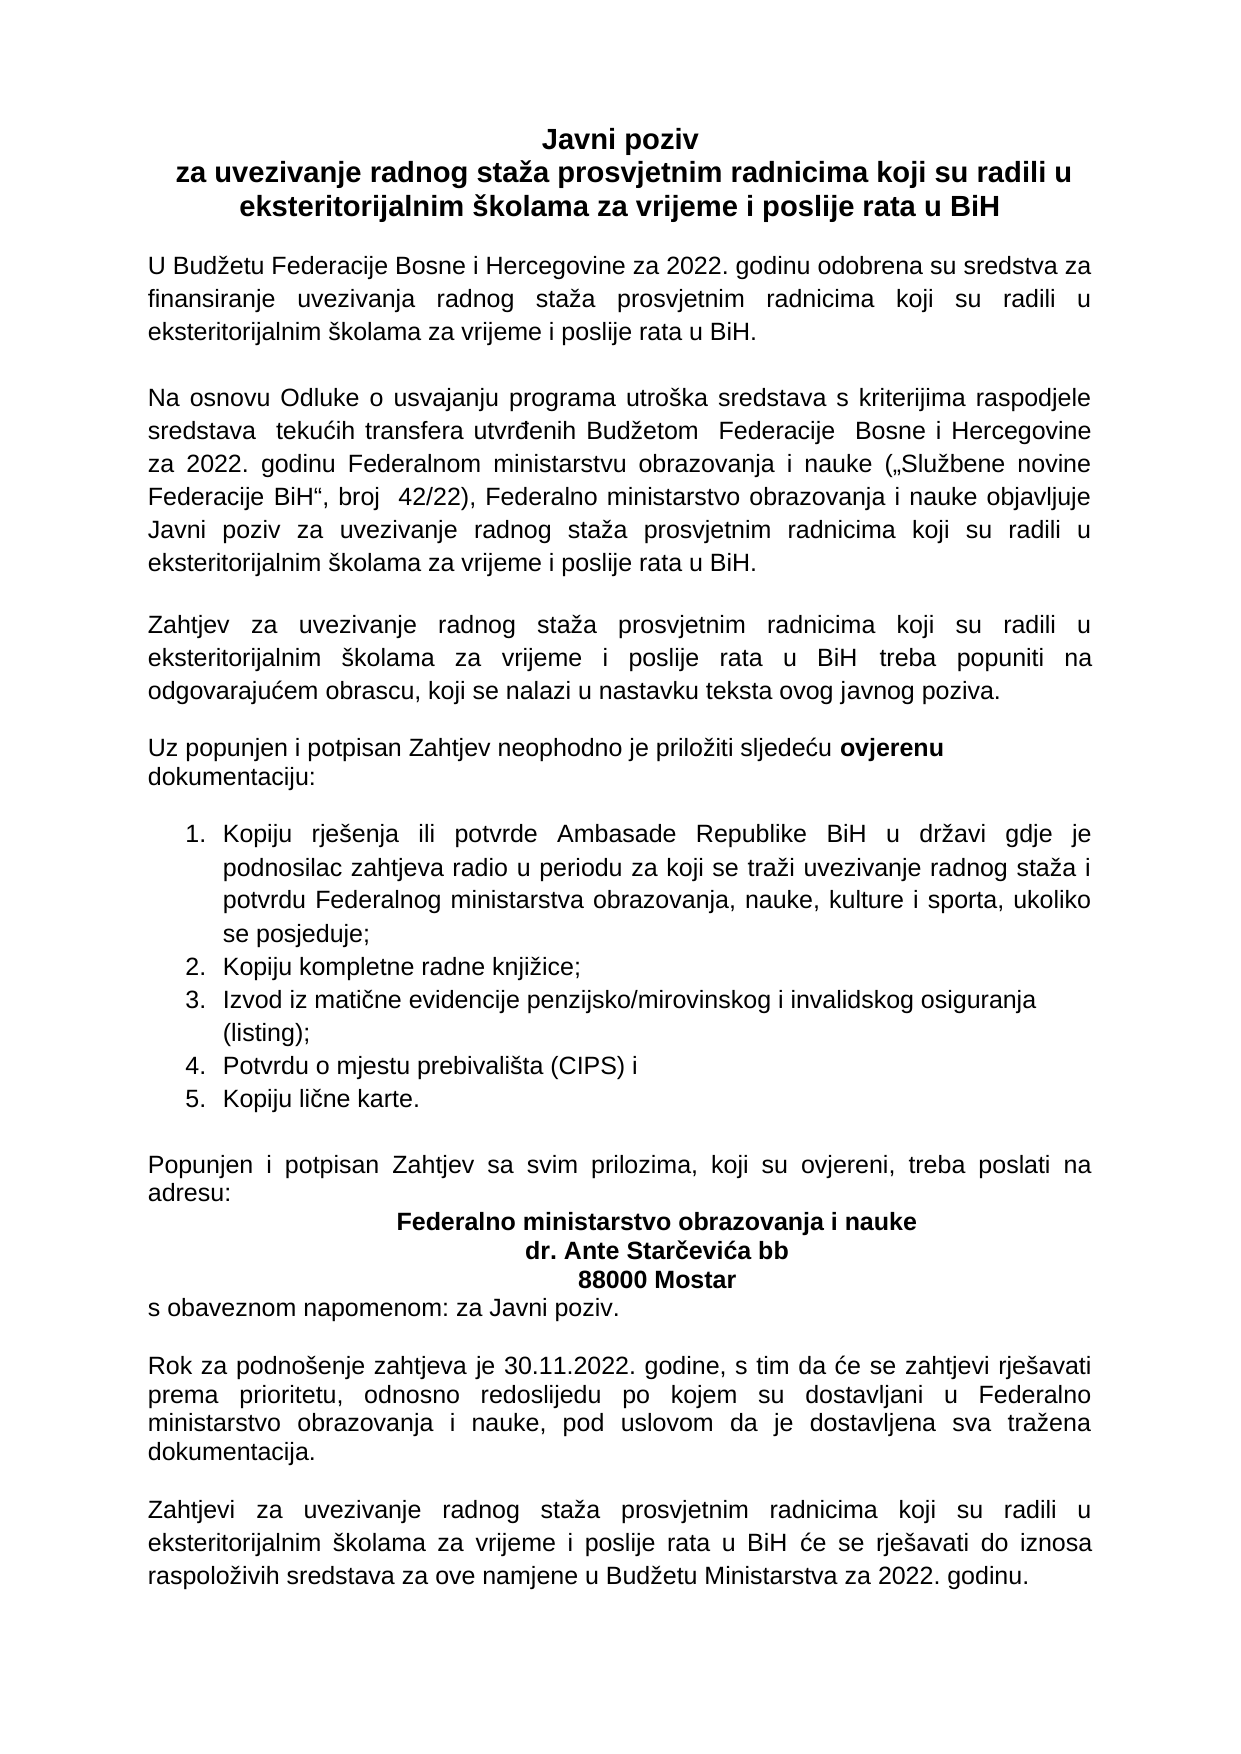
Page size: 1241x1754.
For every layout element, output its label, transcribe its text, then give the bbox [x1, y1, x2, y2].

text Na osnovu Odluke o usvajanju programa utroška sredstava s kriterijima raspodjele sredstava tekućih transfera utvrđenih Budžetom Federacije Bosne i Hercegovine za 2022. godinu Federalnom ministarstvu obrazovanja i nauke („Službene novine Federacije BiH“, broj 42/22), Federalno ministarstvo obrazovanja i nauke objavljuje Javni poziv za uvezivanje radnog staža prosvjetnim radnicima koji su radili u eksteritorijalnim školama za vrijeme i poslije rata u BiH. [148, 383, 1093, 577]
text Zahtjev za uvezivanje radnog staža prosvjetnim radnicima koji su radili u eksteritorijalnim školama za vrijeme i poslije rata u BiH treba popuniti na odgovarajućem obrascu, koji se nalazi u nastavku teksta ovog javnog poziva. [148, 610, 1093, 705]
text Popunjen i potpisan Zahtjev sa svim prilozima, koji su ovjereni, treba poslati na adresu: [148, 1150, 1093, 1207]
text Zahtjevi za uvezivanje radnog staža prosvjetnim radnicima koji su radili u eksteritorijalnim školama za vrijeme i poslije rata u BiH će se rješavati do iznosa raspoloživih sredstava za ove namjene u Budžetu Ministarstva za 2022. godinu. [148, 1495, 1093, 1589]
text Uz popunjen i potpisan Zahtjev neophodno je priložiti sljedeću ovjerenu dokumentaciju: [148, 733, 1093, 791]
text 88000 Mostar [148, 1265, 1093, 1293]
list Kopiju rješenja ili potvrde Ambasade Republike BiH u državi gdje je podnosilac zahtjeva radio u periodu za koji se traži uvezivanje radnog staža i potvrdu Federalnog ministarstva obrazovanja, nauke, kulture i sporta, ukoliko se posjeduje; [185, 819, 1093, 947]
text za uvezivanje radnog staža prosvjetnim radnicima koji su radili u eksteritorijalnim školama za vrijeme i poslije rata u BiH [148, 155, 1093, 222]
text Federalno ministarstvo obrazovanja i nauke [148, 1207, 1093, 1236]
text Javni poziv [148, 122, 1093, 155]
list Kopiju kompletne radne knjižice; [185, 952, 1093, 980]
text U Budžetu Federacije Bosne i Hercegovine za 2022. godinu odobrena su sredstva za finansiranje uvezivanja radnog staža prosvjetnim radnicima koji su radili u eksteritorijalnim školama za vrijeme i poslije rata u BiH. [148, 251, 1093, 346]
list Kopiju lične karte. [185, 1084, 1093, 1112]
list Izvod iz matične evidencije penzijsko/mirovinskog i invalidskog osiguranja (listing); [185, 984, 1093, 1046]
text Rok za podnošenje zahtjeva je 30.11.2022. godine, s tim da će se zahtjevi rješavati prema prioritetu, odnosno redoslijedu po kojem su dostavljani u Federalno ministarstvo obrazovanja i nauke, pod uslovom da je dostavljena sva tražena dokumentacija. [148, 1351, 1093, 1466]
text dr. Ante Starčevića bb [148, 1236, 1093, 1265]
text s obaveznom napomenom: za Javni poziv. [148, 1293, 1093, 1322]
list Potvrdu o mjestu prebivališta (CIPS) i [185, 1051, 1093, 1079]
